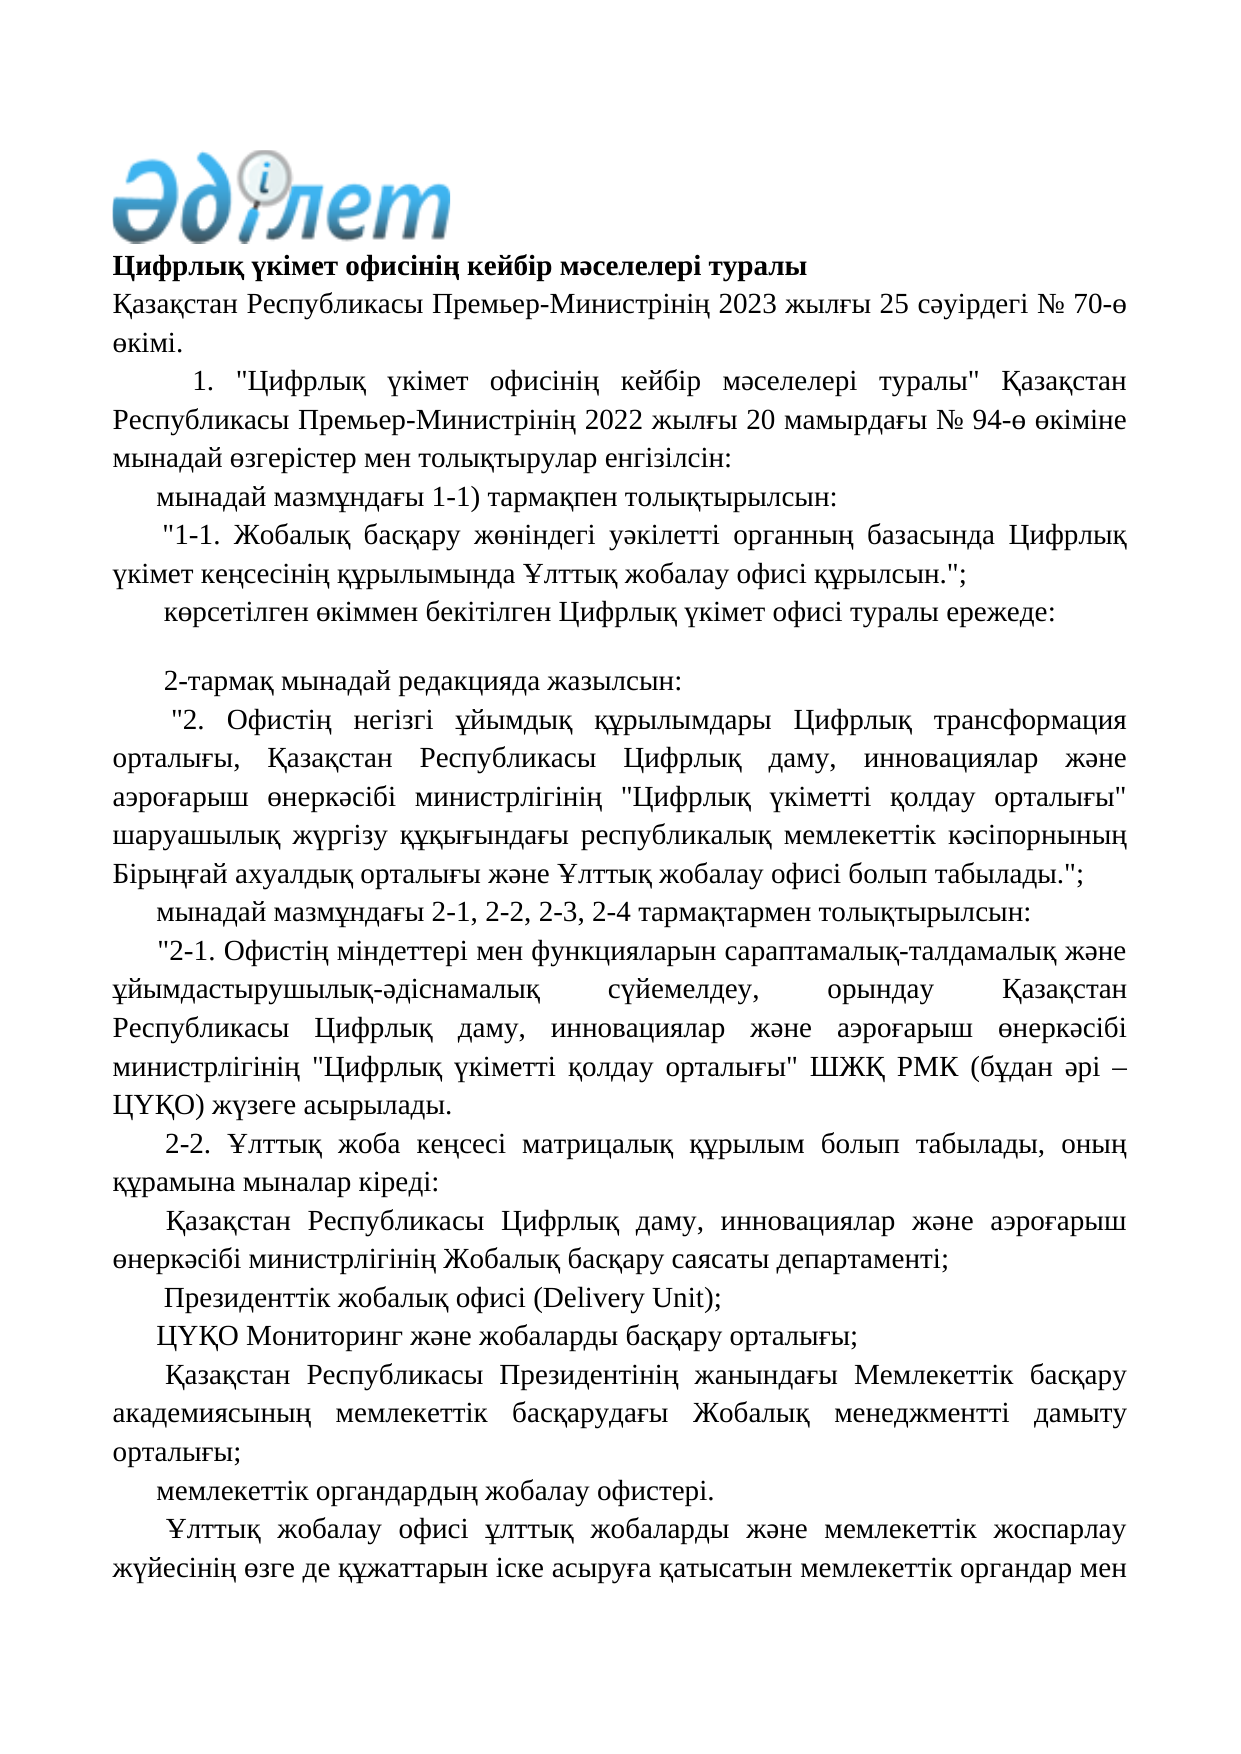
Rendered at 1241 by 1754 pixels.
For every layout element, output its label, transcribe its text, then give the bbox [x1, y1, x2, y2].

text "2. Офистің негізгі ұйымдық құрылымдары Цифрлық трансформация орталығы, Қазақстан Республикасы Цифрлық даму, инновациялар және аэроғарыш өнеркәсібі министрлігінің "Цифрлық үкіметті қолдау орталығы" шаруашылық жүргізу құқығындағы республикалық мемлекеттік кәсіпорнының Бірыңғай ахуалдық орталығы және Ұлттық жобалау офисі болып табылады."; [112, 702, 1128, 889]
text мынадай мазмұндағы 1-1) тармақпен толықтырылсын: [112, 479, 1128, 512]
text мемлекеттік органдардың жобалау офистері. [112, 1473, 1128, 1506]
text ЦҮҚО Мониторинг және жобаларды басқару орталығы; [112, 1318, 1128, 1352]
text Қазақстан Республикасы Цифрлық даму, инновациялар және аэроғарыш өнеркәсібі министрлігінің Жобалық басқару саясаты департаменті; [112, 1203, 1128, 1275]
text мынадай мазмұндағы 2-1, 2-2, 2-3, 2-4 тармақтармен толықтырылсын: [112, 894, 1128, 928]
text Цифрлық үкімет офисінің кейбір мәселелері туралы [112, 248, 1128, 281]
text Президенттік жобалық офисі (Delivery Unit); [112, 1280, 1128, 1313]
text 2-тармақ мынадай редакцияда жазылсын: [112, 663, 1128, 697]
picture [112, 150, 451, 244]
text Қазақстан Республикасы Премьер-Министрінің 2023 жылғы 25 сәуірдегі № 70-ө өкімі. [112, 286, 1128, 358]
text 2-2. Ұлттық жоба кеңсесі матрицалық құрылым болып табылады, оның құрамына мыналар кіреді: [112, 1126, 1128, 1198]
text 1. "Цифрлық үкімет офисінің кейбір мәселелері туралы" Қазақстан Республикасы Премьер-Министрінің 2022 жылғы 20 мамырдағы № 94-ө өкіміне мынадай өзгерістер мен толықтырулар енгізілсін: [112, 363, 1128, 474]
text "1-1. Жобалық басқару жөніндегі уәкілетті органның базасында Цифрлық үкімет кеңсесінің құрылымында Ұлттық жобалау офисі құрылсын."; [112, 517, 1128, 589]
text көрсетілген өкіммен бекітілген Цифрлық үкімет офисі туралы ережеде: [112, 594, 1128, 628]
text "2-1. Офистің міндеттері мен функцияларын сараптамалық-талдамалық және ұйымдастырушылық-әдіснамалық сүйемелдеу, орындау Қазақстан Республикасы Цифрлық даму, инновациялар және аэроғарыш өнеркәсібі министрлігінің "Цифрлық үкіметті қолдау орталығы" ШЖҚ РМК (бұдан әрі – ЦҮҚО) жүзеге асырылады. [112, 933, 1128, 1121]
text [112, 1511, 1128, 1583]
text Қазақстан Республикасы Президентінің жанындағы Мемлекеттік басқару академиясының мемлекеттік басқарудағы Жобалық менеджментті дамыту орталығы; [112, 1357, 1128, 1468]
